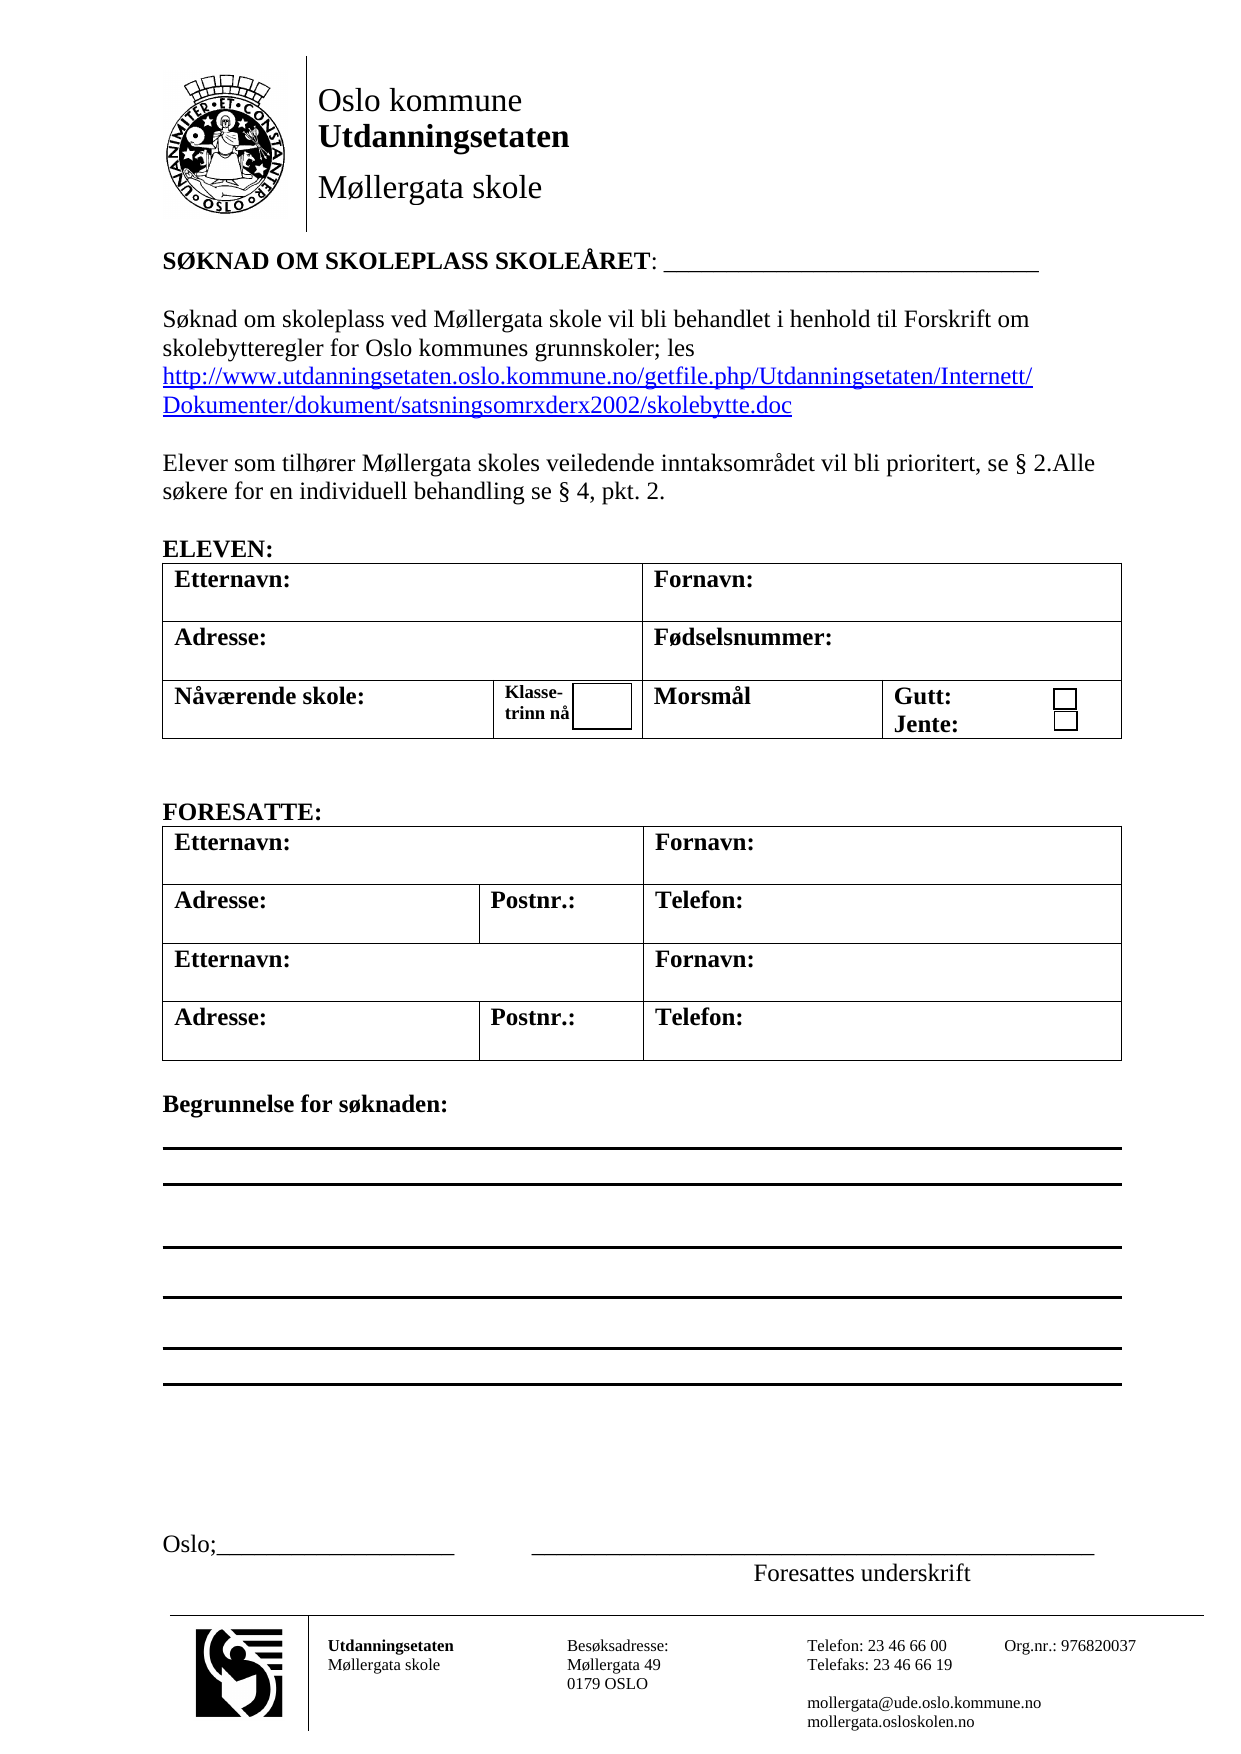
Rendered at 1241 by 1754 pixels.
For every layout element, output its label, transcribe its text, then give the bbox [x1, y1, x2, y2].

table_cell Morsmål [643, 681, 882, 738]
table_cell Adresse: [163, 885, 479, 943]
table_header Fornavn: [644, 827, 1121, 884]
table_cell Telefon: [644, 1002, 1121, 1060]
table_cell Postnr.: [480, 1002, 643, 1060]
text ELEVEN: [162, 534, 1122, 563]
table_cell Nåværende skole: [163, 681, 493, 738]
text FORESATTE: [162, 797, 1122, 826]
table_cell Postnr.: [480, 885, 643, 943]
text Søknad om skoleplass ved Møllergata skole vil bli behandlet i henhold til Forskrift om skolebytteregler for Oslo kommunes grunnskoler; les [162, 304, 1122, 361]
text Oslo;___________________ _____________________________________________ [162, 1529, 1122, 1558]
text SØKNAD OM SKOLEPLASS SKOLEÅRET: ______________________________ [162, 246, 1122, 275]
table_cell Telefon: [644, 885, 1121, 943]
table_cell Adresse: [163, 622, 642, 680]
table_header Etternavn: [163, 564, 642, 621]
text Elever som tilhører Møllergata skoles veiledende inntaksområdet vil bli prioritert, se § 2.Alle søkere for en individuell behandling se § 4, pkt. 2. [162, 448, 1122, 505]
text Begrunnelse for søknaden: [162, 1089, 1122, 1118]
table_header Etternavn: [163, 827, 643, 884]
text Foresattes underskrift [162, 1558, 1122, 1587]
picture [193, 1627, 286, 1721]
table_cell Etternavn: [163, 944, 643, 1001]
table_cell Adresse: [163, 1002, 479, 1060]
table_cell Klasse- trinn nå [494, 681, 642, 738]
table_cell Fødselsnummer: [643, 622, 1121, 680]
picture [162, 70, 288, 219]
table_header Fornavn: [643, 564, 1121, 621]
table_cell Fornavn: [644, 944, 1121, 1001]
table_cell Gutt: Jente: [883, 681, 1121, 738]
text http://www.utdanningsetaten.oslo.kommune.no/getfile.php/Utdanningsetaten/Internett/Dokumenter/dokument/satsningsomrxderx2002/skolebytte.doc [162, 361, 1122, 419]
